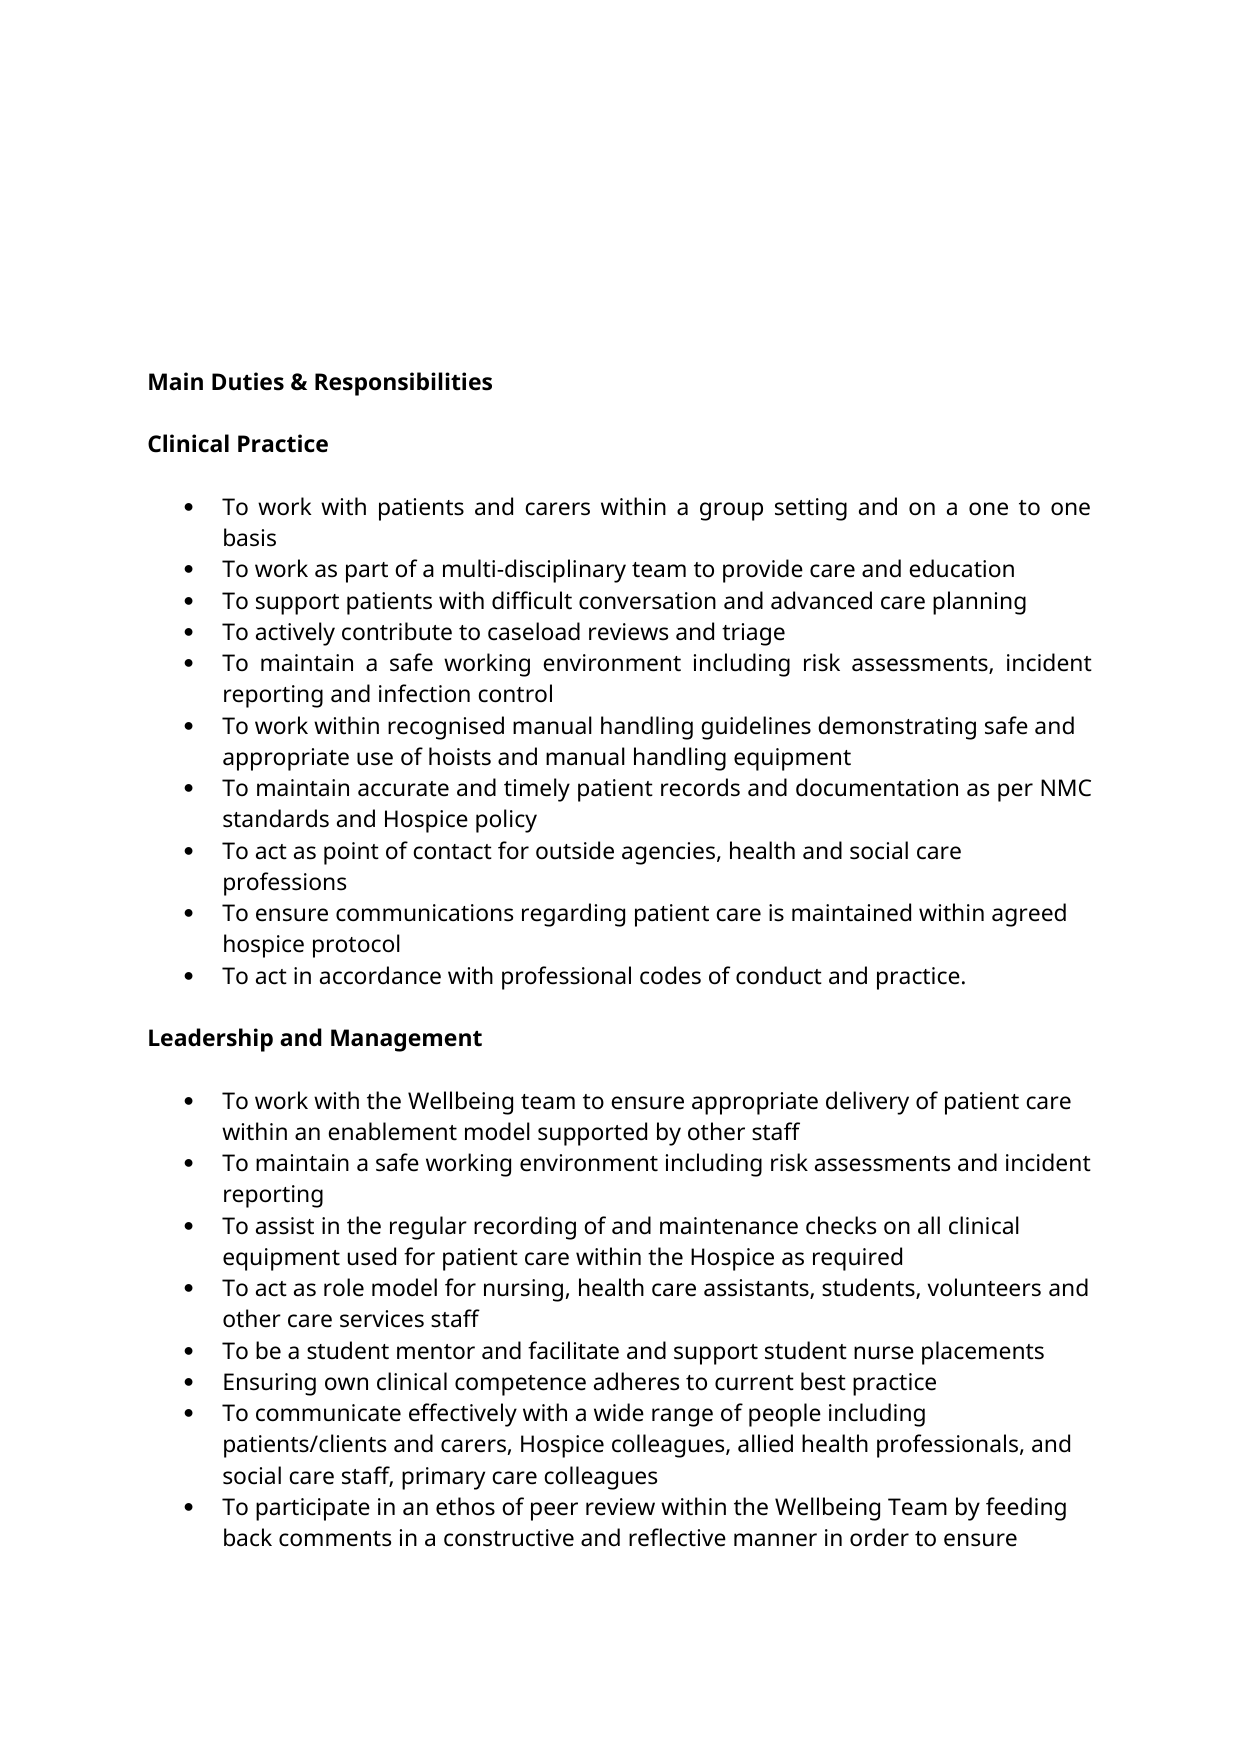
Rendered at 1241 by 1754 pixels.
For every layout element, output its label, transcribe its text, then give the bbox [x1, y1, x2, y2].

list Ensuring own clinical competence adheres to current best practice [184, 1366, 1093, 1397]
list To act as point of contact for outside agencies, health and social care professions [184, 834, 1093, 897]
list To maintain a safe working environment including risk assessments and incident reporting [184, 1147, 1093, 1209]
list To actively contribute to caseload reviews and triage [184, 616, 1093, 647]
list To be a student mentor and facilitate and support student nurse placements [184, 1334, 1093, 1366]
text Leadership and Management [147, 1022, 1093, 1053]
list To work with the Wellbeing team to ensure appropriate delivery of patient care within an enablement model supported by other staff [184, 1084, 1093, 1147]
list To communicate effectively with a wide range of people including patients/clients and carers, Hospice colleagues, allied health professionals, and social care staff, primary care colleagues [184, 1397, 1093, 1491]
list To support patients with difficult conversation and advanced care planning [184, 584, 1093, 616]
text Clinical Practice [147, 428, 1093, 459]
list To maintain a safe working environment including risk assessments, incident reporting and infection control [184, 647, 1093, 709]
list To ensure communications regarding patient care is maintained within agreed hospice protocol [184, 897, 1093, 959]
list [184, 1491, 1093, 1553]
text Main Duties & Responsibilities [147, 366, 1093, 397]
list To assist in the regular recording of and maintenance checks on all clinical equipment used for patient care within the Hospice as required [184, 1209, 1093, 1272]
list To maintain accurate and timely patient records and documentation as per NMC standards and Hospice policy [184, 772, 1093, 834]
list To act as role model for nursing, health care assistants, students, volunteers and other care services staff [184, 1272, 1093, 1334]
list To work within recognised manual handling guidelines demonstrating safe and appropriate use of hoists and manual handling equipment [184, 709, 1093, 772]
list To work with patients and carers within a group setting and on a one to one basis [184, 491, 1093, 553]
list To act in accordance with professional codes of conduct and practice. [184, 959, 1093, 991]
list To work as part of a multi-disciplinary team to provide care and education [184, 553, 1093, 584]
